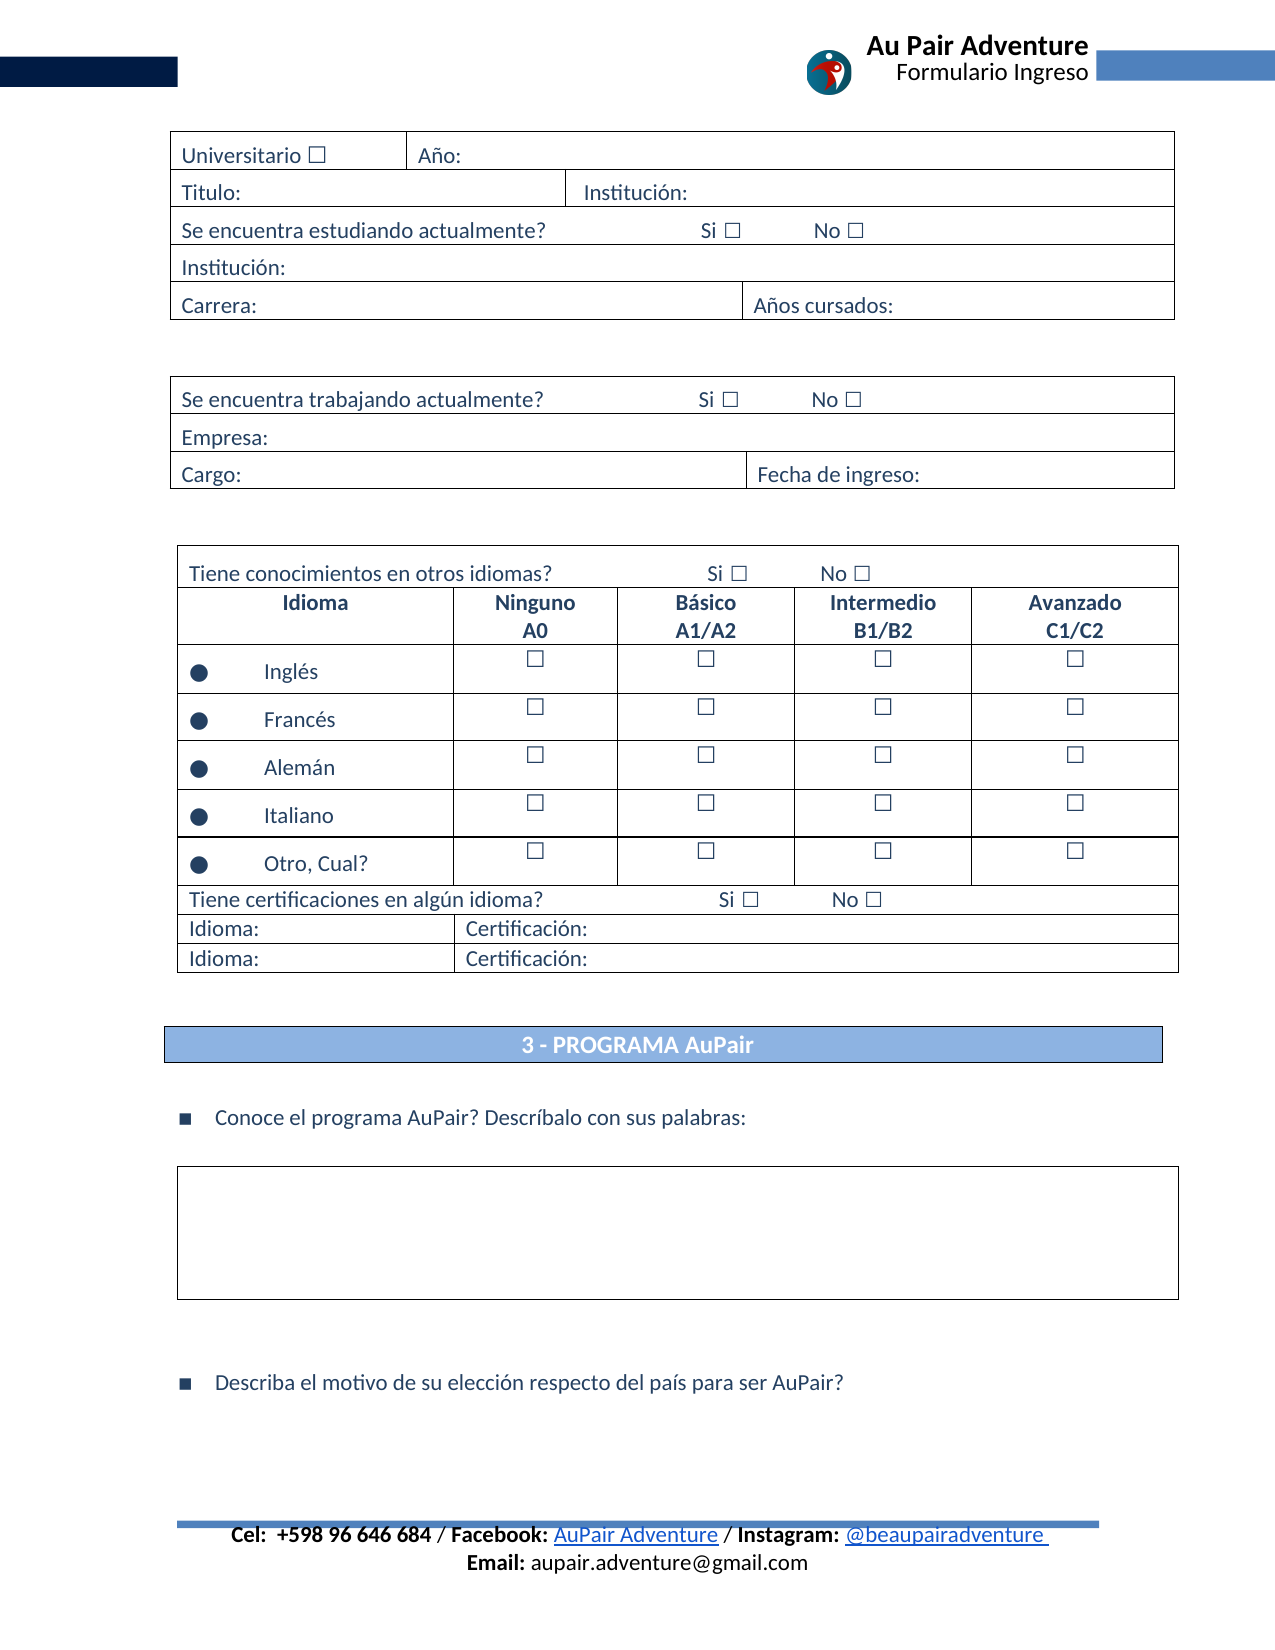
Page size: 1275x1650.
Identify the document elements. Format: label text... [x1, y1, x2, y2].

table_cell A0 [454, 616, 617, 644]
table_cell ☐ [618, 645, 794, 692]
picture [836, 50, 852, 95]
table_cell ☐ [454, 741, 617, 788]
table_cell Intermedio [795, 588, 971, 616]
table_cell ☐ [618, 790, 794, 836]
list Conoce el programa AuPair? Descríbalo con sus palabras: [177, 1091, 1098, 1138]
table_cell Avanzado [972, 588, 1178, 616]
table_cell ☐ [972, 838, 1178, 884]
table_cell Titulo: [171, 170, 565, 206]
table_cell Otro, Cual? [178, 838, 453, 884]
table_cell Inglés [178, 645, 453, 692]
table_header Se encuentra trabajando actualmente? Si ☐ No ☐ [171, 377, 1174, 413]
table_cell ☐ [795, 645, 971, 692]
table_cell Empresa: [171, 414, 1174, 451]
table_cell ☐ [454, 790, 617, 836]
table_cell ☐ [972, 645, 1178, 692]
table_cell ☐ [618, 694, 794, 740]
table_cell Carrera: [171, 282, 742, 319]
table_cell ☐ [454, 838, 617, 884]
table_cell Tiene certificaciones en algún idioma? Si ☐ No ☐ [178, 886, 1178, 913]
table_cell [178, 616, 453, 644]
table_cell ☐ [972, 741, 1178, 788]
table_cell Año: [407, 132, 1174, 169]
table_cell ☐ [618, 838, 794, 884]
table_cell Años cursados: [743, 282, 1174, 319]
table_header Tiene conocimientos en otros idiomas? Si ☐ No ☐ [178, 546, 1178, 587]
table_cell Certificación: [455, 915, 1178, 943]
table_cell A1/A2 [618, 616, 794, 644]
table_cell Institución: [171, 245, 1174, 281]
table_cell Idioma: [178, 944, 454, 972]
table_cell ☐ [972, 790, 1178, 836]
table_cell Francés [178, 694, 453, 740]
list Describa el motivo de su elección respecto del país para ser AuPair? [177, 1356, 1098, 1403]
picture [807, 50, 822, 63]
table_cell ☐ [795, 838, 971, 884]
table_cell Italiano [178, 790, 453, 836]
table_cell B1/B2 [795, 616, 971, 644]
table_cell Universitario ☐ [171, 132, 406, 169]
table_cell Cargo: [171, 452, 746, 488]
table_cell Se encuentra estudiando actualmente? Si ☐ No ☐ [171, 207, 1174, 244]
table_cell Idioma: [178, 915, 454, 943]
text 3 - PROGRAMA AuPair [165, 1027, 1162, 1062]
table_cell ☐ [972, 694, 1178, 740]
table_cell Básico [618, 588, 794, 616]
picture [814, 62, 844, 88]
table_cell Idioma [178, 588, 453, 616]
table_cell Certificación: [455, 944, 1178, 972]
table_cell ☐ [795, 790, 971, 836]
table_cell Alemán [178, 741, 453, 788]
table_cell ☐ [795, 694, 971, 740]
table_cell Institución: [566, 170, 1174, 206]
table_cell Ninguno [454, 588, 617, 616]
table_cell ☐ [454, 694, 617, 740]
table_cell ☐ [454, 645, 617, 692]
table_header [178, 1167, 1178, 1299]
picture [807, 82, 821, 95]
table_cell C1/C2 [972, 616, 1178, 644]
table_cell ☐ [618, 741, 794, 788]
table_cell Fecha de ingreso: [747, 452, 1174, 488]
table_cell ☐ [795, 741, 971, 788]
